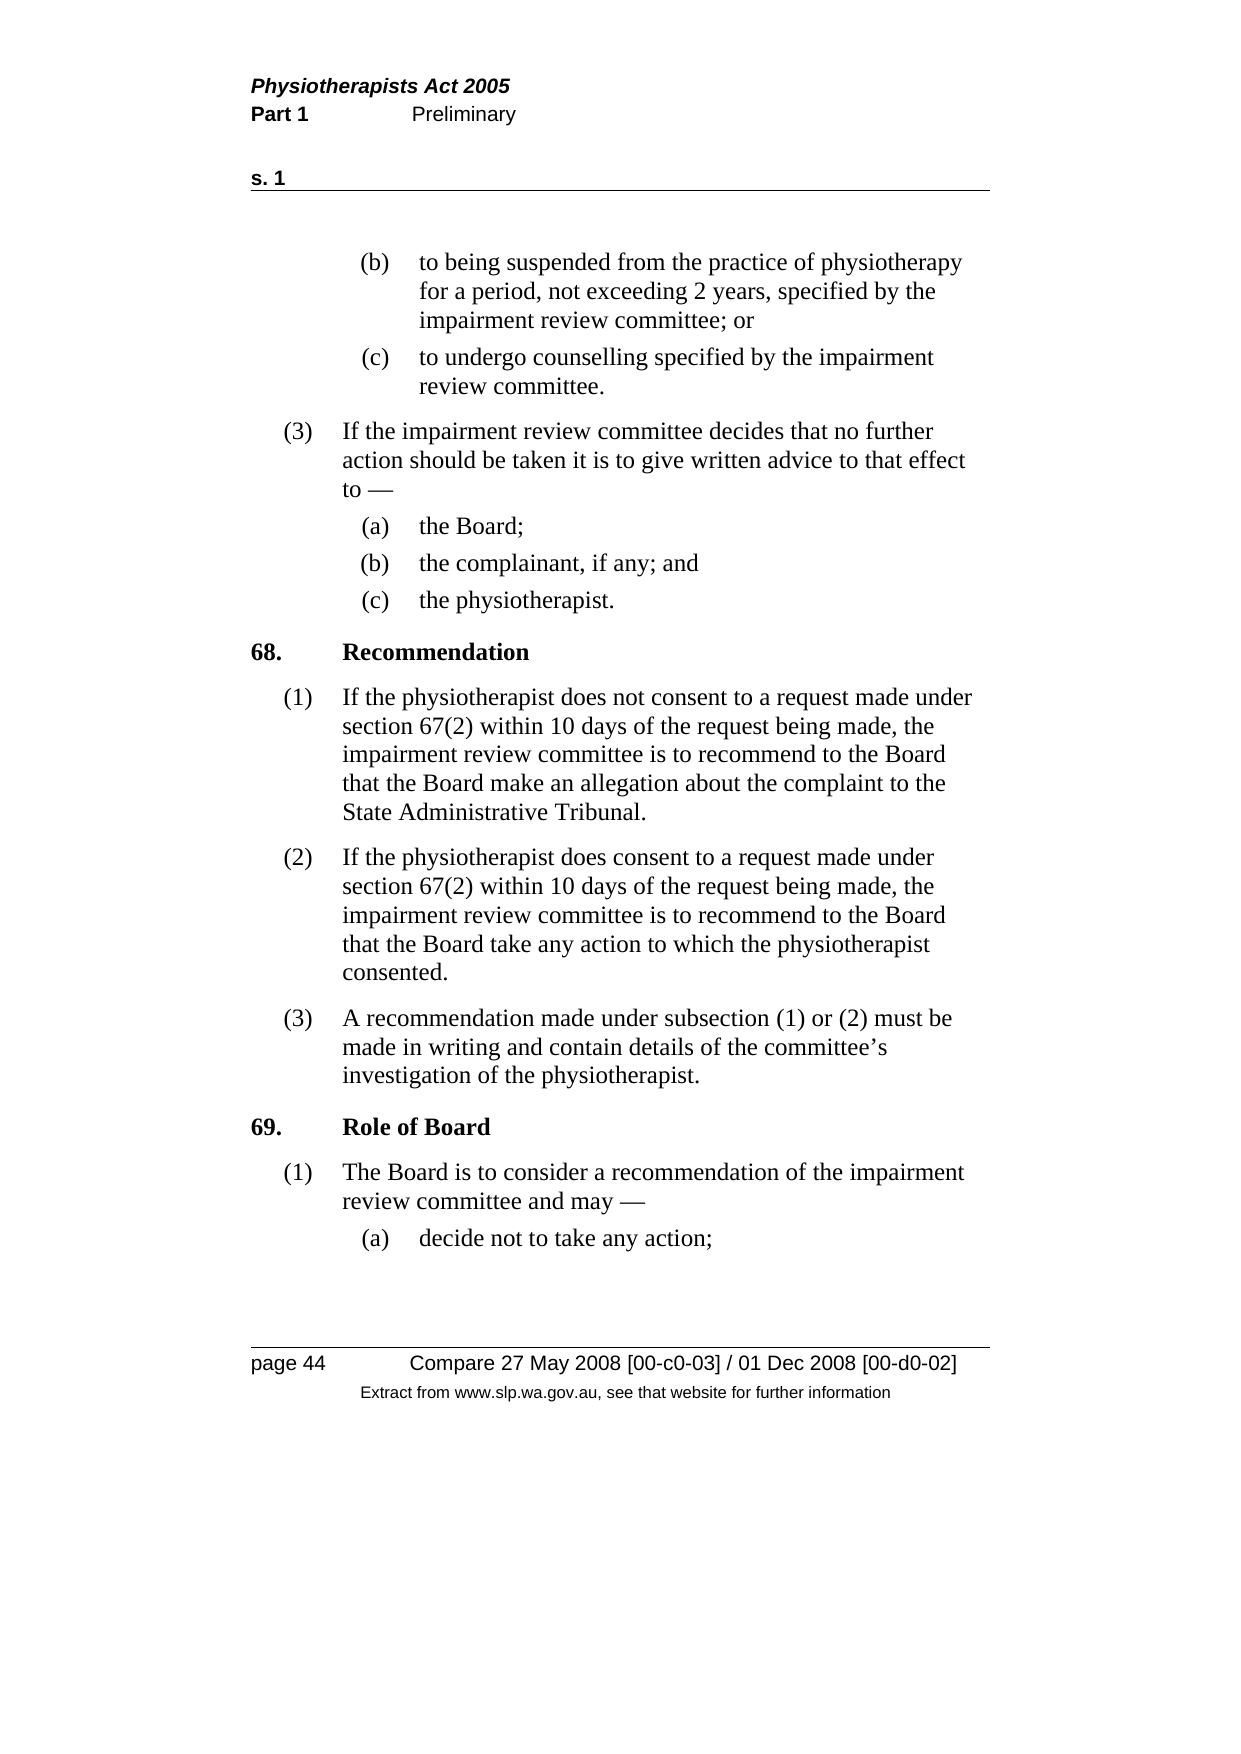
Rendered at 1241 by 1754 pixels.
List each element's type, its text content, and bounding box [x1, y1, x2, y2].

text (b) to being suspended from the practice of physiotherapy for a period, not exceeding 2 years, specified by the impairment review committee; or [251, 247, 990, 334]
text (b) the complainant, if any; and [251, 548, 990, 577]
text (c) the physiotherapist. [251, 585, 990, 614]
text (2) If the physiotherapist does consent to a request made under section 67(2) within 10 days of the request being made, the impairment review committee is to recommend to the Board that the Board take any action to which the physiotherapist consented. [251, 842, 990, 986]
text (c) to undergo counselling specified by the impairment review committee. [251, 342, 990, 399]
text (a) the Board; [251, 511, 990, 539]
text (3) If the impairment review committee decides that no further action should be taken it is to give written advice to that effect to — [251, 416, 990, 502]
text (1) The Board is to consider a recommendation of the impairment review committee and may — [251, 1157, 990, 1215]
subtitle 68. Recommendation [251, 637, 990, 665]
text (1) If the physiotherapist does not consent to a request made under section 67(2) within 10 days of the request being made, the impairment review committee is to recommend to the Board that the Board make an allegation about the complaint to the State Administrative Tribunal. [251, 682, 990, 826]
text (a) decide not to take any action; [251, 1223, 990, 1252]
text (3) A recommendation made under subsection (1) or (2) must be made in writing and contain details of the committee’s investigation of the physiotherapist. [251, 1003, 990, 1089]
subtitle 69. Role of Board [251, 1112, 990, 1141]
